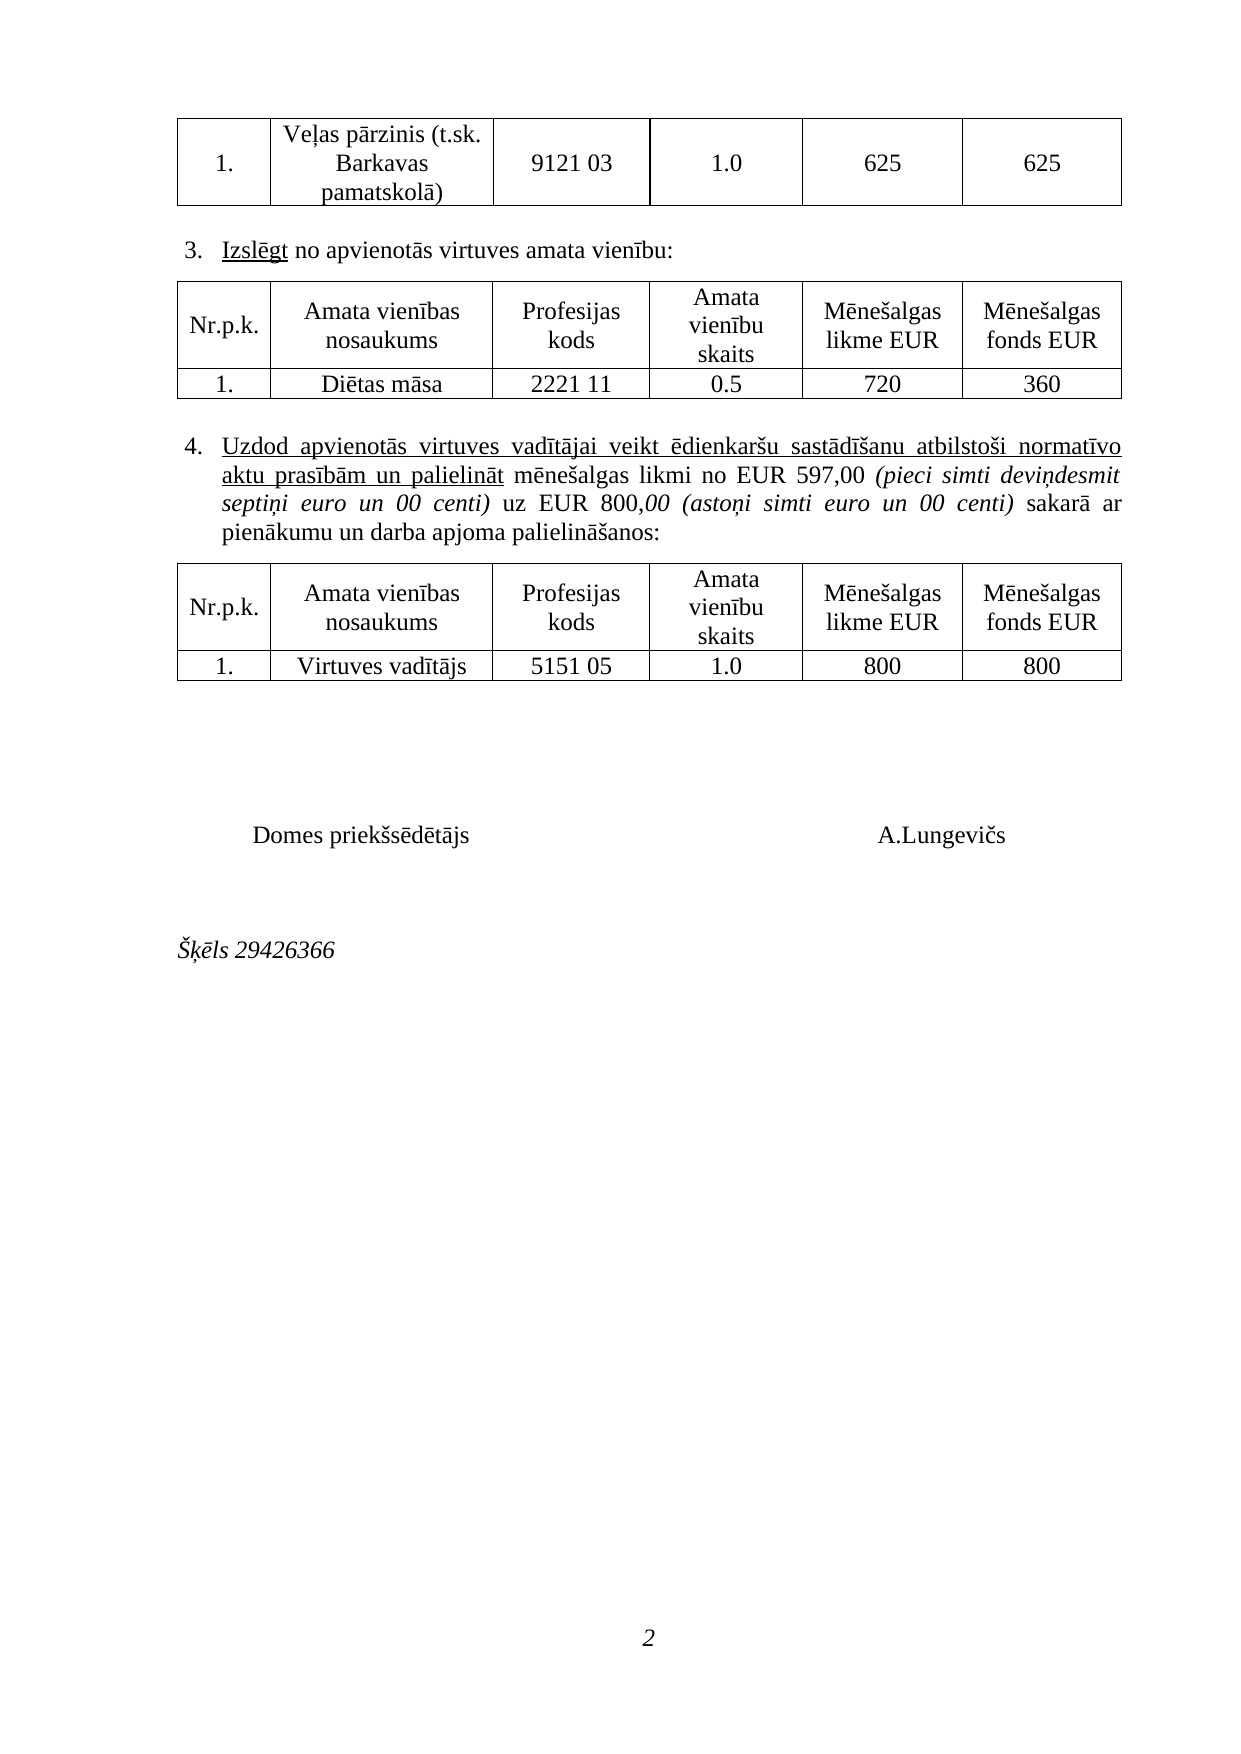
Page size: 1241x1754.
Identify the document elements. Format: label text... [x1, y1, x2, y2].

table_header Amata vienības nosaukums [271, 564, 492, 650]
table_cell 2221 11 [493, 369, 649, 398]
table_header Amata vienību skaits [650, 282, 802, 368]
table_cell 1. [178, 119, 270, 205]
table_cell 360 [963, 369, 1121, 398]
text Šķēls 29426366 [177, 935, 1122, 964]
table_header Mēnešalgas fonds EUR [963, 282, 1121, 368]
table_header Mēnešalgas likme EUR [803, 282, 962, 368]
table_cell 5151 05 [493, 651, 649, 680]
table_cell 1.0 [651, 119, 802, 205]
list Izslēgt no apvienotās virtuves amata vienību: [184, 235, 1122, 264]
table_cell Virtuves vadītājs [271, 651, 492, 680]
table_header Amata vienību skaits [650, 564, 802, 650]
table_cell Veļas pārzinis (t.sk. Barkavas pamatskolā) [271, 119, 493, 205]
table_cell 625 [803, 119, 962, 205]
list Uzdod apvienotās virtuves vadītājai veikt ēdienkaršu sastādīšanu atbilstoši normatīvo aktu prasībām un palielināt mēnešalgas likmi no EUR 597,00 (pieci simti deviņdesmit septiņi euro un 00 centi) uz EUR 800,00 (astoņi simti euro un 00 centi) sakarā ar pienākumu un darba apjoma palielināšanos: [184, 431, 1122, 546]
table_header Amata vienības nosaukums [271, 282, 492, 368]
table_header Mēnešalgas likme EUR [803, 564, 962, 650]
table_cell 1. [178, 369, 270, 398]
table_cell 800 [963, 651, 1121, 680]
table_header Profesijas kods [493, 564, 649, 650]
table_cell 9121 03 [494, 119, 649, 205]
table_cell 1. [178, 651, 270, 680]
table_header Nr.p.k. [178, 282, 270, 368]
table_header Mēnešalgas fonds EUR [963, 564, 1121, 650]
table_cell Diētas māsa [271, 369, 492, 398]
table_header Profesijas kods [493, 282, 649, 368]
table_cell 800 [803, 651, 962, 680]
table_cell 0.5 [650, 369, 802, 398]
table_header Nr.p.k. [178, 564, 270, 650]
table_cell 625 [963, 119, 1121, 205]
table_cell 1.0 [650, 651, 802, 680]
table_cell 720 [803, 369, 962, 398]
text Domes priekšsēdētājs A.Lungevičs [177, 820, 1122, 849]
